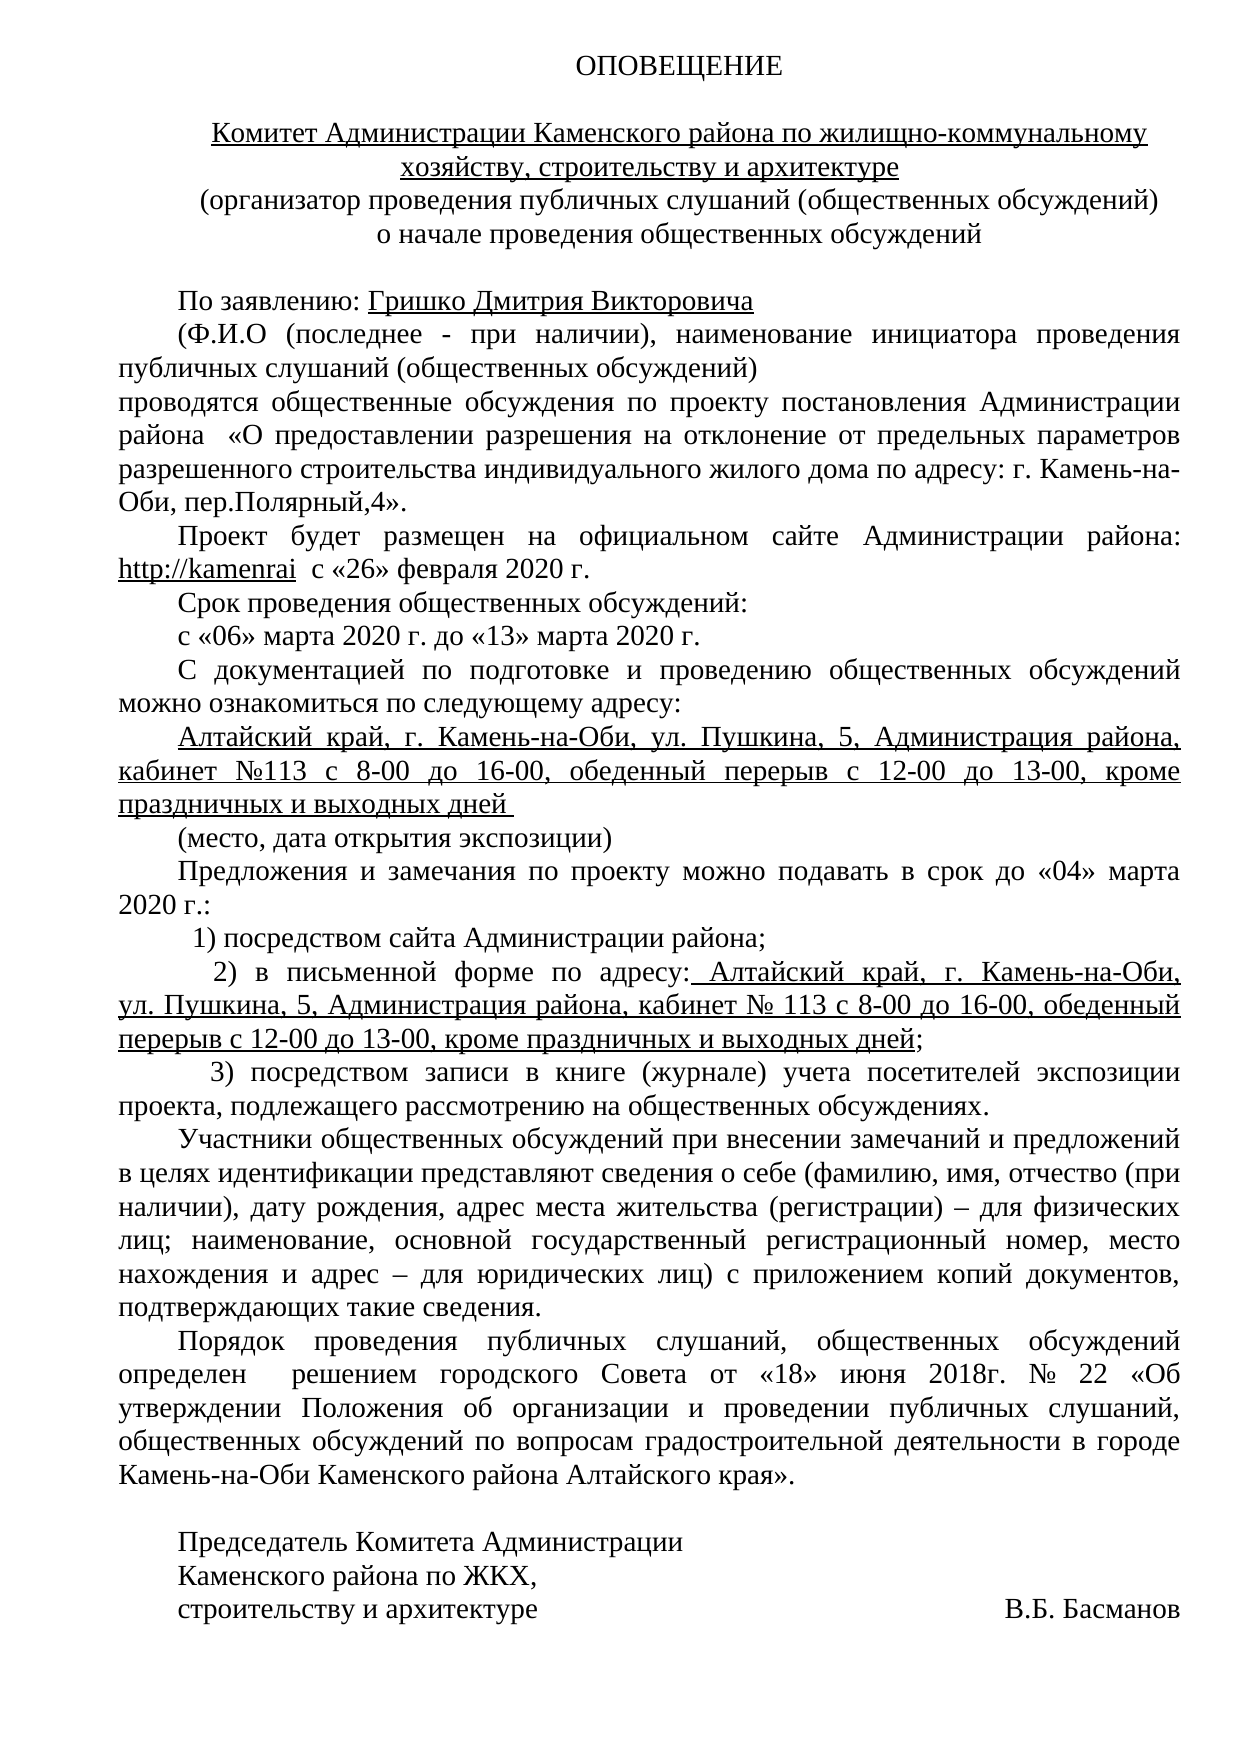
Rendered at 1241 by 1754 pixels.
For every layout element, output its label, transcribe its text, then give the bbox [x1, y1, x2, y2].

text (место, дата открытия экспозиции) [118, 820, 1181, 853]
text Комитет Администрации Каменского района по жилищно-коммунальному хозяйству, строительству и архитектуре [118, 115, 1181, 182]
text Каменского района по ЖКХ, [177, 1558, 1181, 1591]
text 2) в письменной форме по адресу: Алтайский край, г. Камень-на-Оби, ул. Пушкина, 5, Администрация района, кабинет № 113 с 8-00 до 16-00, обеденный перерыв с 12-00 до 13-00, кроме праздничных и выходных дней; [118, 1018, 1181, 1054]
text Председатель Комитета Администрации [177, 1524, 1181, 1558]
text 1) посредством сайта Администрации района; [118, 920, 1181, 954]
text Участники общественных обсуждений при внесении замечаний и предложений в целях идентификации представляют сведения о себе (фамилию, имя, отчество (при наличии), дату рождения, адрес места жительства (регистрации) – для физических лиц; наименование, основной государственный регистрационный номер, место нахождения и адрес – для юридических лиц) с приложением копий документов, подтверждающих такие сведения. [118, 1122, 1181, 1323]
text проводятся общественные обсуждения по проекту постановления Администрации района «О предоставлении разрешения на отклонение от предельных параметров разрешенного строительства индивидуального жилого дома по адресу: г. Камень-на-Оби, пер.Полярный,4». [118, 384, 1181, 518]
text 3) посредством записи в книге (журнале) учета посетителей экспозиции проекта, подлежащего рассмотрению на общественных обсуждениях. [118, 1054, 1181, 1122]
text (организатор проведения публичных слушаний (общественных обсуждений) [118, 182, 1181, 216]
text Проект будет размещен на официальном сайте Администрации района: http://kamenrai с «26» февраля 2020 г. [118, 518, 1181, 585]
text С документацией по подготовке и проведению общественных обсуждений можно ознакомиться по следующему адресу: [118, 652, 1181, 719]
text Алтайский край, г. Камень-на-Оби, ул. Пушкина, 5, Администрация района, кабинет №113 с 8-00 до 16-00, обеденный перерыв с 12-00 до 13-00, кроме праздничных и выходных дней [118, 783, 1181, 820]
text (Ф.И.О (последнее - при наличии), наименование инициатора проведения публичных слушаний (общественных обсуждений) [118, 317, 1181, 384]
text 2) в письменной форме по адресу: Алтайский край, г. Камень-на-Оби, ул. Пушкина, 5, Администрация района, кабинет № 113 с 8-00 до 16-00, обеденный перерыв с 12-00 до 13-00, кроме праздничных и выходных дней; [118, 954, 1181, 1016]
text с «06» марта 2020 г. до «13» марта 2020 г. [118, 618, 1181, 652]
text строительству и архитектуре В.Б. Басманов [177, 1591, 1181, 1625]
text Алтайский край, г. Камень-на-Оби, ул. Пушкина, 5, Администрация района, кабинет №113 с 8-00 до 16-00, обеденный перерыв с 12-00 до 13-00, кроме праздничных и выходных дней [118, 719, 1181, 782]
text Срок проведения общественных обсуждений: [118, 585, 1181, 618]
text По заявлению: Гришко Дмитрия Викторовича [118, 283, 1181, 317]
text ОПОВЕЩЕНИЕ [177, 48, 1181, 82]
text Предложения и замечания по проекту можно подавать в срок до «04» марта 2020 г.: [118, 853, 1181, 920]
text о начале проведения общественных обсуждений [118, 216, 1181, 249]
text Порядок проведения публичных слушаний, общественных обсуждений определен решением городского Совета от «18» июня 2018г. № 22 «Об утверждении Положения об организации и проведении публичных слушаний, общественных обсуждений по вопросам градостроительной деятельности в городе Камень-на-Оби Каменского района Алтайского края». [118, 1323, 1181, 1491]
